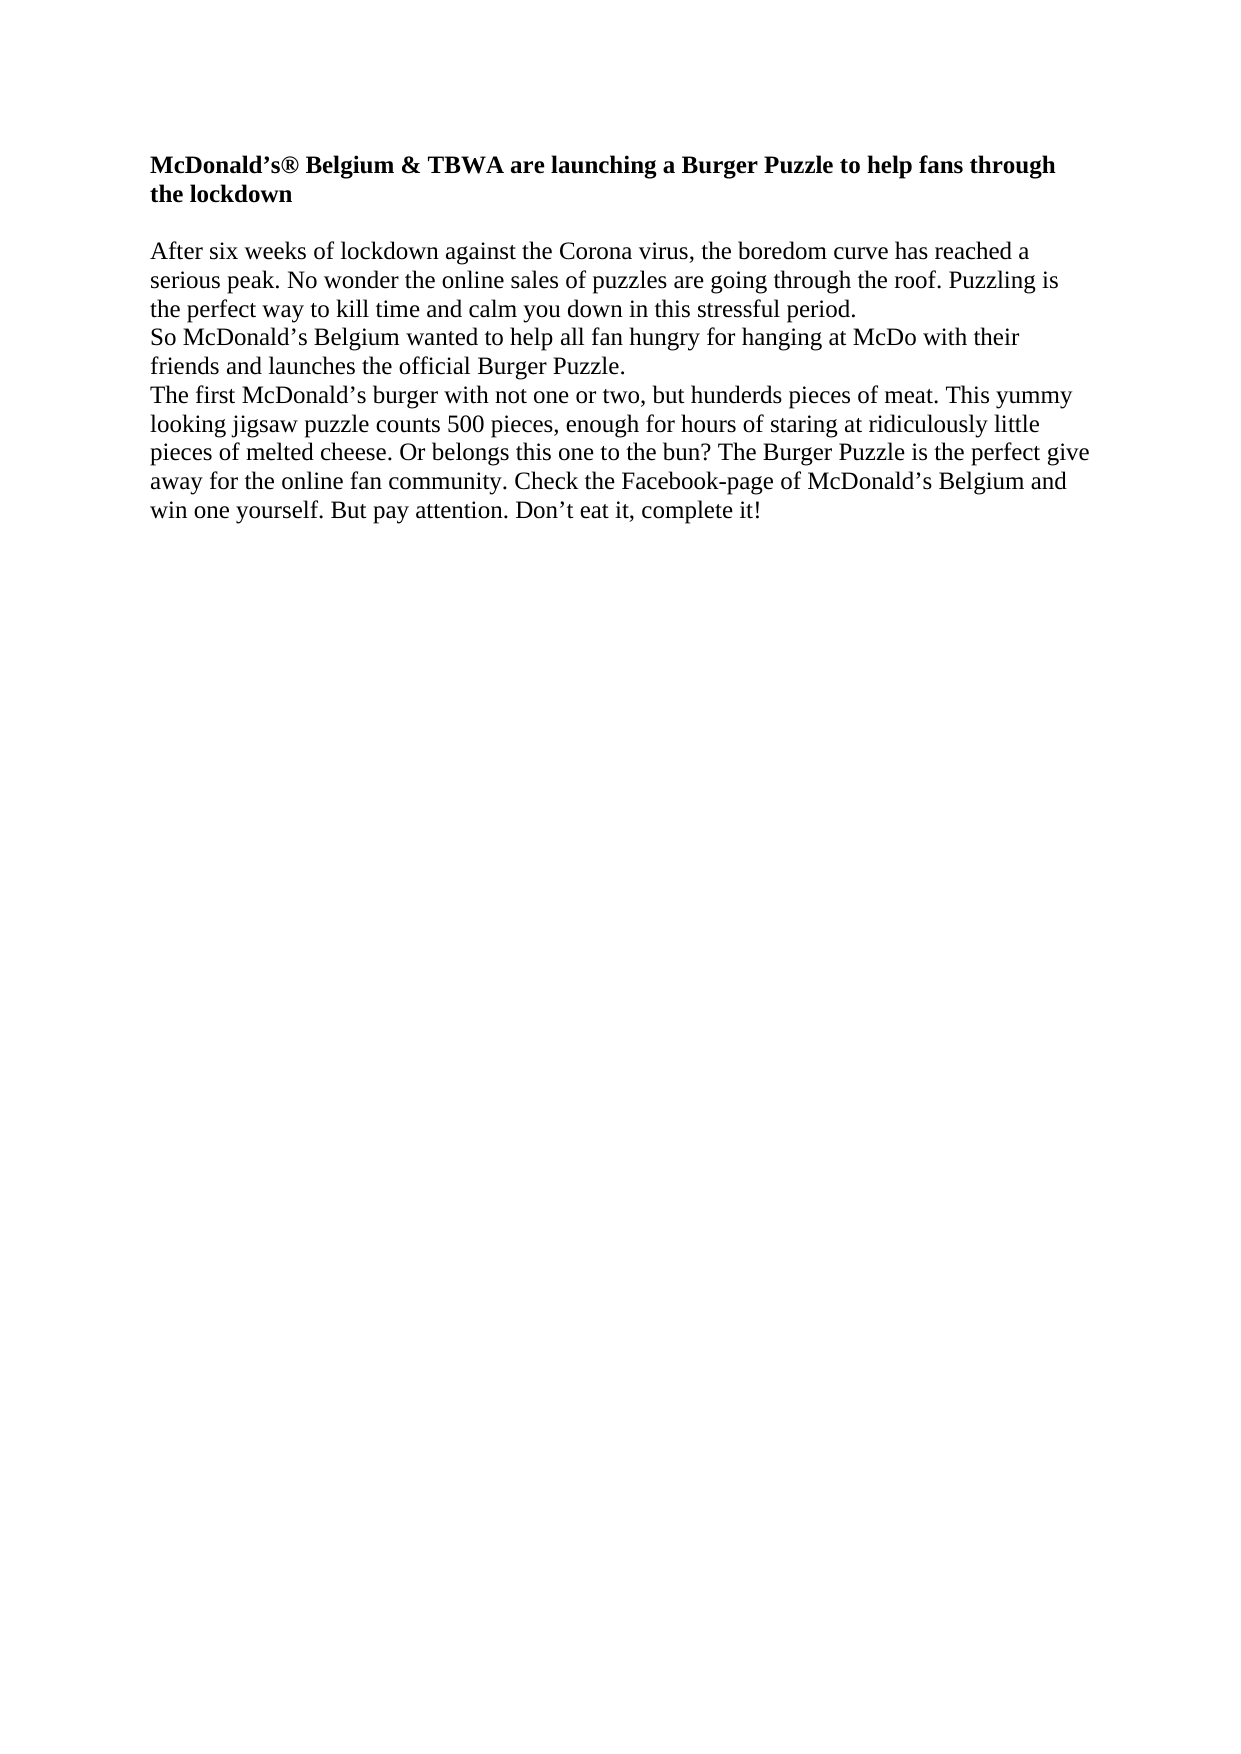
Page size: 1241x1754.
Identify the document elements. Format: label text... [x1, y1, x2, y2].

text McDonald’s® Belgium & TBWA are launching a Burger Puzzle to help fans through the lockdown [150, 150, 1090, 207]
text After six weeks of lockdown against the Corona virus, the boredom curve has reached a serious peak. No wonder the online sales of puzzles are going through the roof. Puzzling is the perfect way to kill time and calm you down in this stressful period. [150, 236, 1090, 322]
text So McDonald’s Belgium wanted to help all fan hungry for hanging at McDo with their friends and launches the official Burger Puzzle. [150, 322, 1090, 380]
text The first McDonald’s burger with not one or two, but hunderds pieces of meat. This yummy looking jigsaw puzzle counts 500 pieces, enough for hours of staring at ridiculously little pieces of melted cheese. Or belongs this one to the bun? The Burger Puzzle is the perfect give away for the online fan community. Check the Facebook-page of McDonald’s Belgium and win one yourself. But pay attention. Don’t eat it, complete it! [150, 380, 1090, 524]
